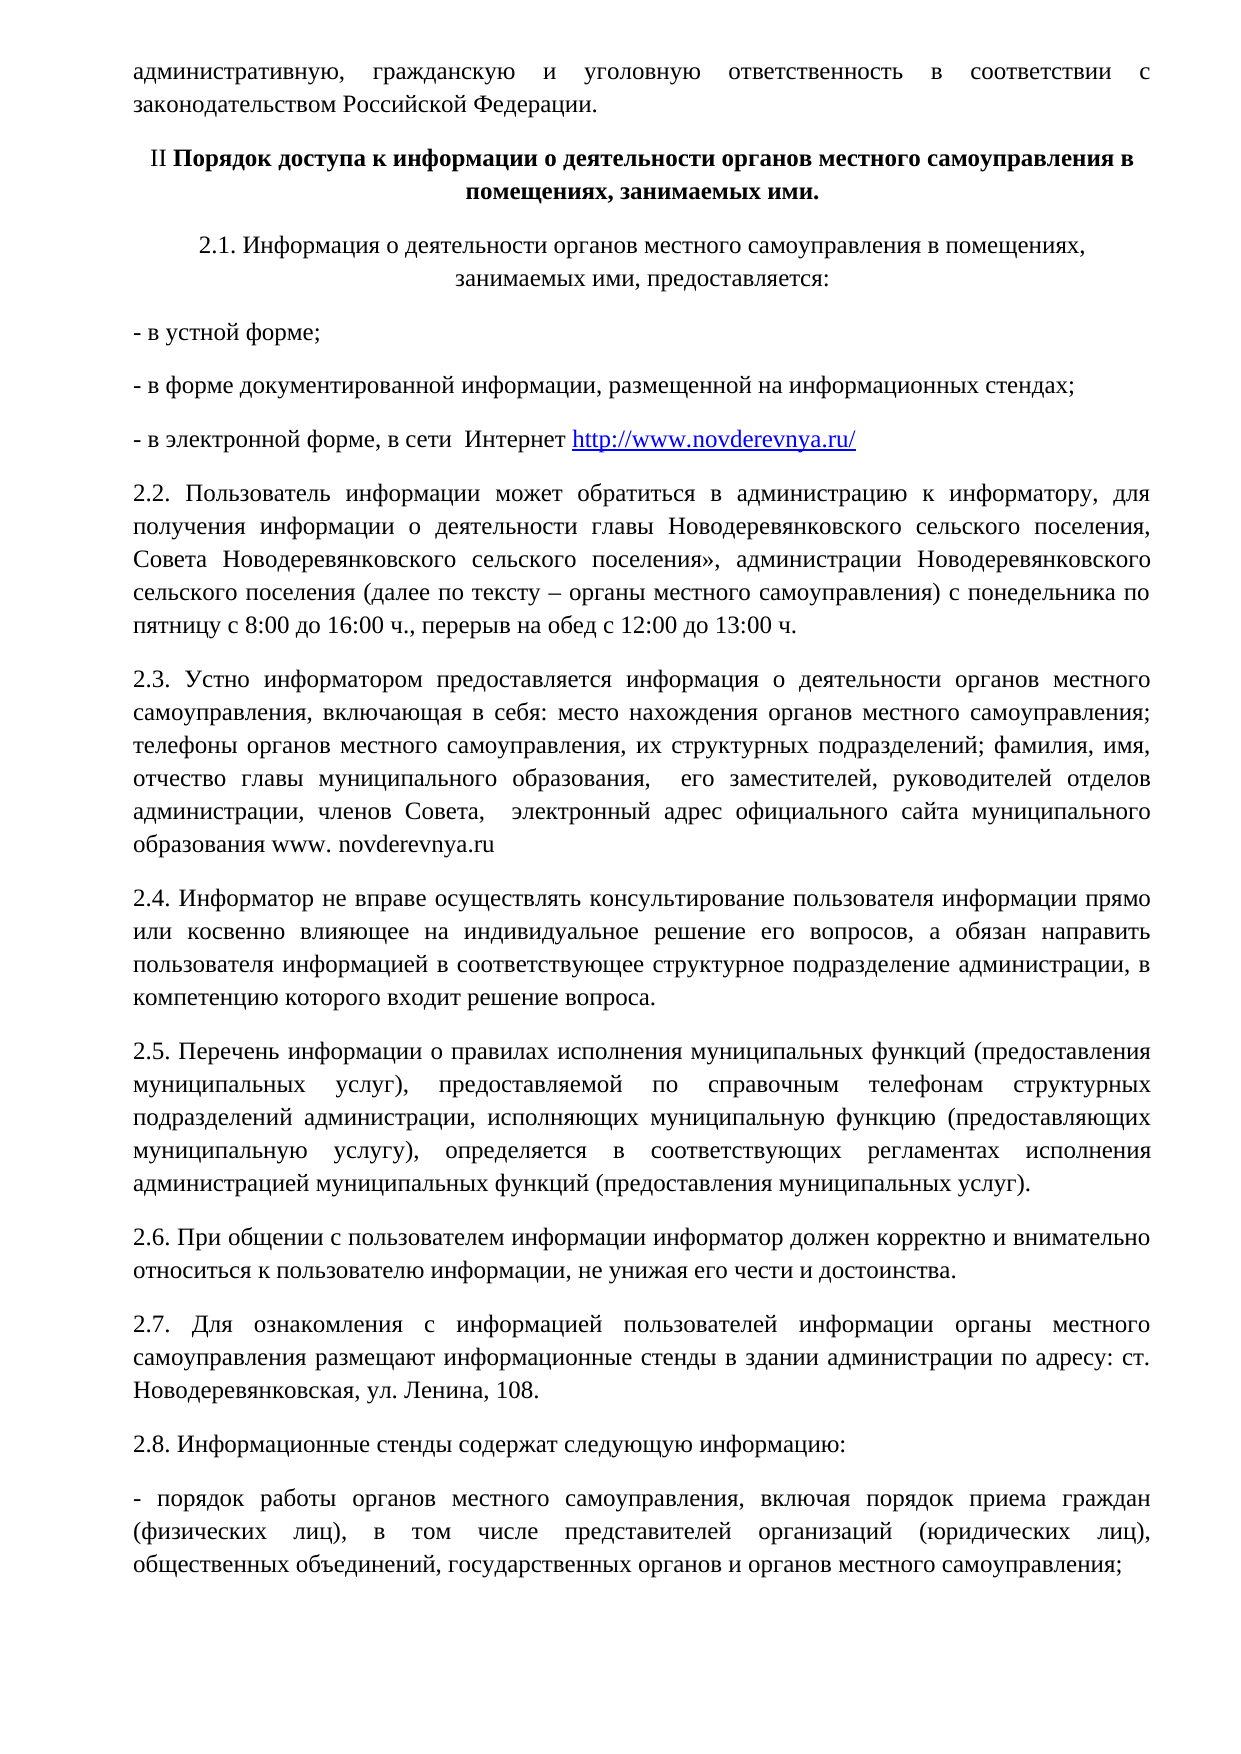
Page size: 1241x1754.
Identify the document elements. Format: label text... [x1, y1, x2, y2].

text 2.3. Устно информатором предоставляется информация о деятельности органов местного самоуправления, включающая в себя: место нахождения органов местного самоуправления; телефоны органов местного самоуправления, их структурных подразделений; фамилия, имя, отчество главы муниципального образования, его заместителей, руководителей отделов администрации, членов Совета, электронный адрес официального сайта муниципального образования www. novderevnyа.ru [133, 664, 1152, 858]
text 2.8. Информационные стенды содержат следующую информацию: [133, 1429, 1152, 1458]
text - в форме документированной информации, размещенной на информационных стендах; [133, 371, 1152, 399]
text 2.2. Пользователь информации может обратиться в администрацию к информатору, для получения информации о деятельности главы Новодеревянковского сельского поселения, Совета Новодеревянковского сельского поселения», администрации Новодеревянковского сельского поселения (далее по тексту – органы местного самоуправления) с понедельника по пятницу с 8:00 до 16:00 ч., перерыв на обед с 12:00 до 13:00 ч. [133, 478, 1152, 639]
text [133, 56, 1152, 118]
text 2.5. Перечень информации о правилах исполнения муниципальных функций (предоставления муниципальных услуг), предоставляемой по справочным телефонам структурных подразделений администрации, исполняющих муниципальную функцию (предоставляющих муниципальную услугу), определяется в соответствующих регламентах исполнения администрацией муниципальных функций (предоставления муниципальных услуг). [133, 1036, 1152, 1197]
text 2.6. При общении с пользователем информации информатор должен корректно и внимательно относиться к пользователю информации, не унижая его чести и достоинства. [133, 1222, 1152, 1284]
text - в устной форме; [133, 317, 1152, 346]
text 2.1. Информация о деятельности органов местного самоуправления в помещениях, занимаемых ими, предоставляется: [133, 230, 1152, 292]
text - в электронной форме, в сети Интернет http://www.novderevnya.ru/ [133, 424, 1152, 453]
text 2.7. Для ознакомления с информацией пользователей информации органы местного самоуправления размещают информационные стенды в здании администрации по адресу: ст. Новодеревянковская, ул. Ленина, 108. [133, 1309, 1152, 1404]
text II Порядок доступа к информации о деятельности органов местного самоуправления в помещениях, занимаемых ими. [133, 143, 1152, 205]
text 2.4. Информатор не вправе осуществлять консультирование пользователя информации прямо или косвенно влияющее на индивидуальное решение его вопросов, а обязан направить пользователя информацией в соответствующее структурное подразделение администрации, в компетенцию которого входит решение вопроса. [133, 883, 1152, 1011]
text - порядок работы органов местного самоуправления, включая порядок приема граждан (физических лиц), в том числе представителей организаций (юридических лиц), общественных объединений, государственных органов и органов местного самоуправления; [133, 1483, 1152, 1577]
